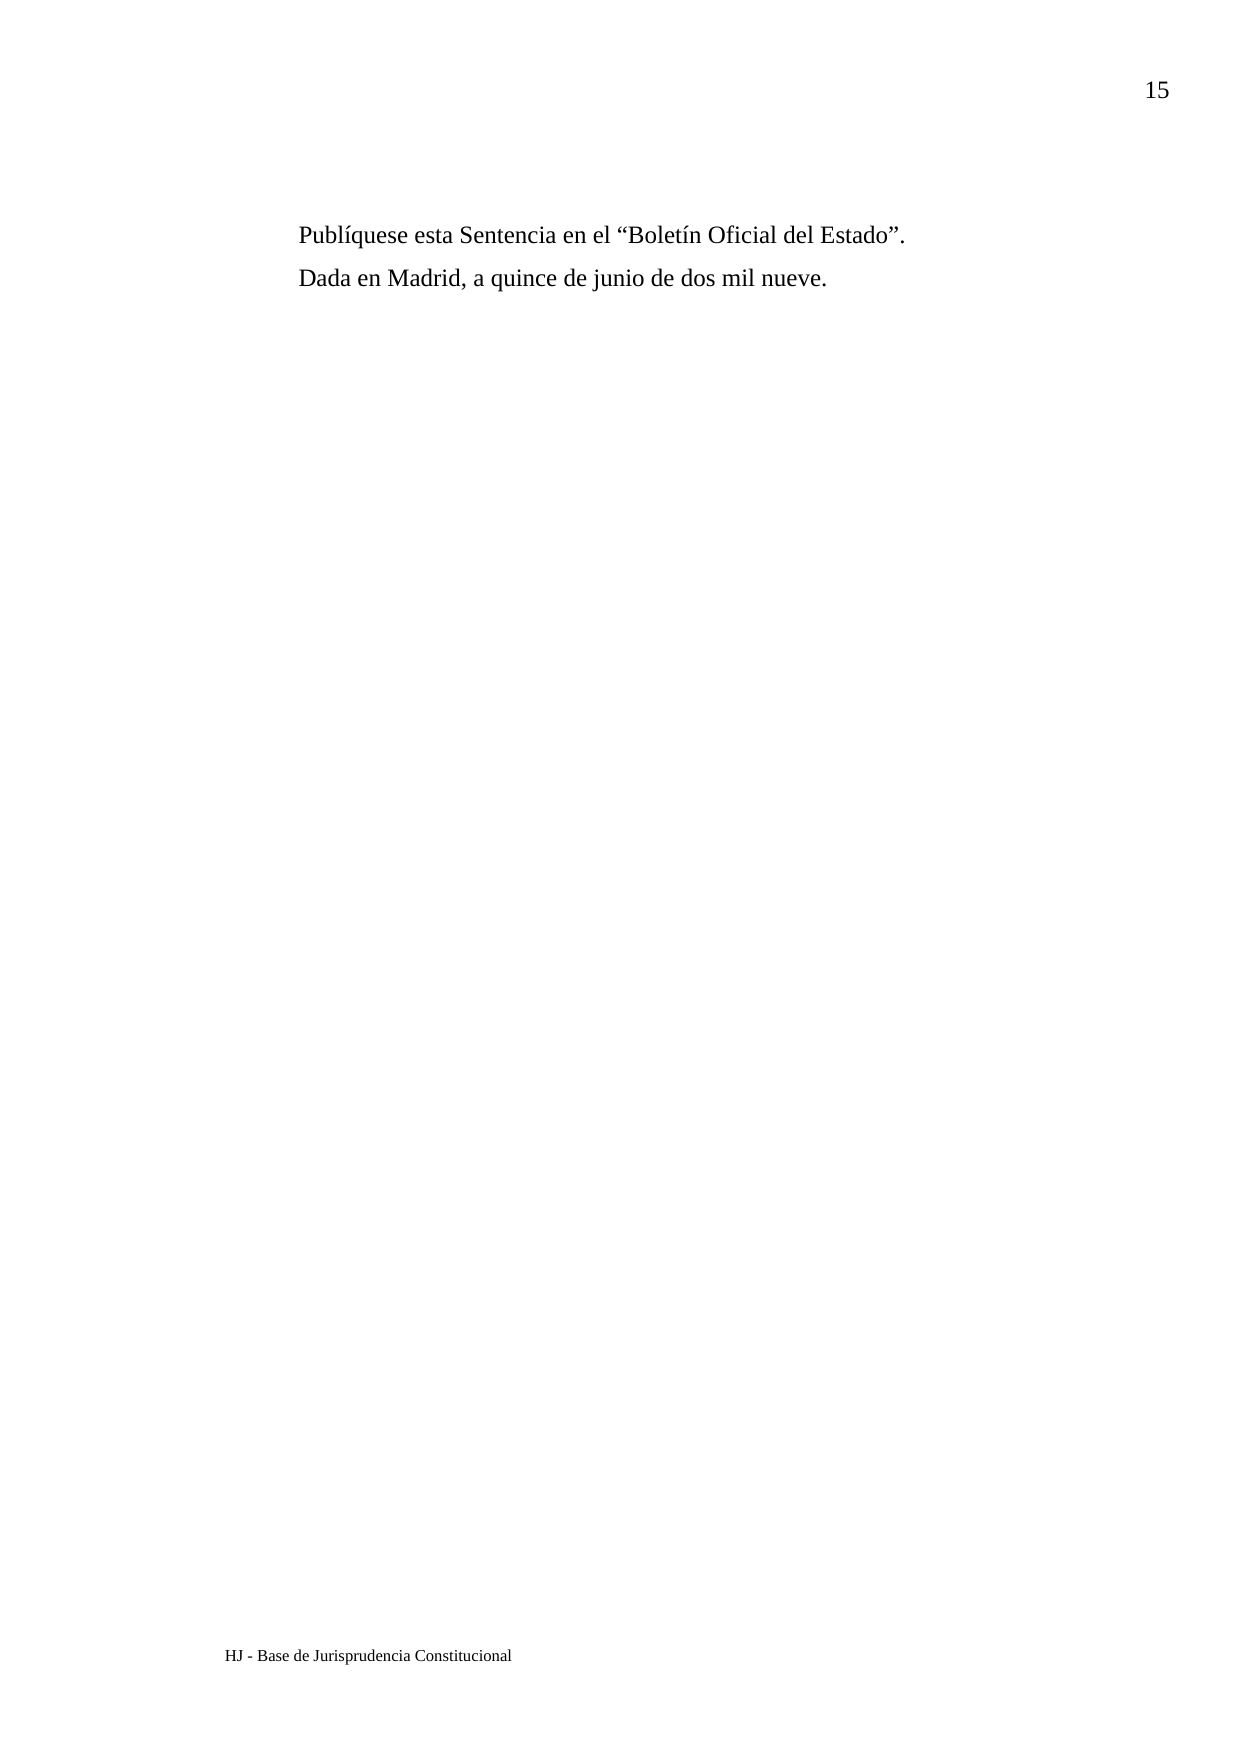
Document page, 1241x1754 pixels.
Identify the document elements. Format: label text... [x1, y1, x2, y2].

text Dada en Madrid, a quince de junio de dos mil nueve. [224, 263, 1169, 292]
text Publíquese esta Sentencia en el “Boletín Oficial del Estado”. [224, 220, 1169, 249]
